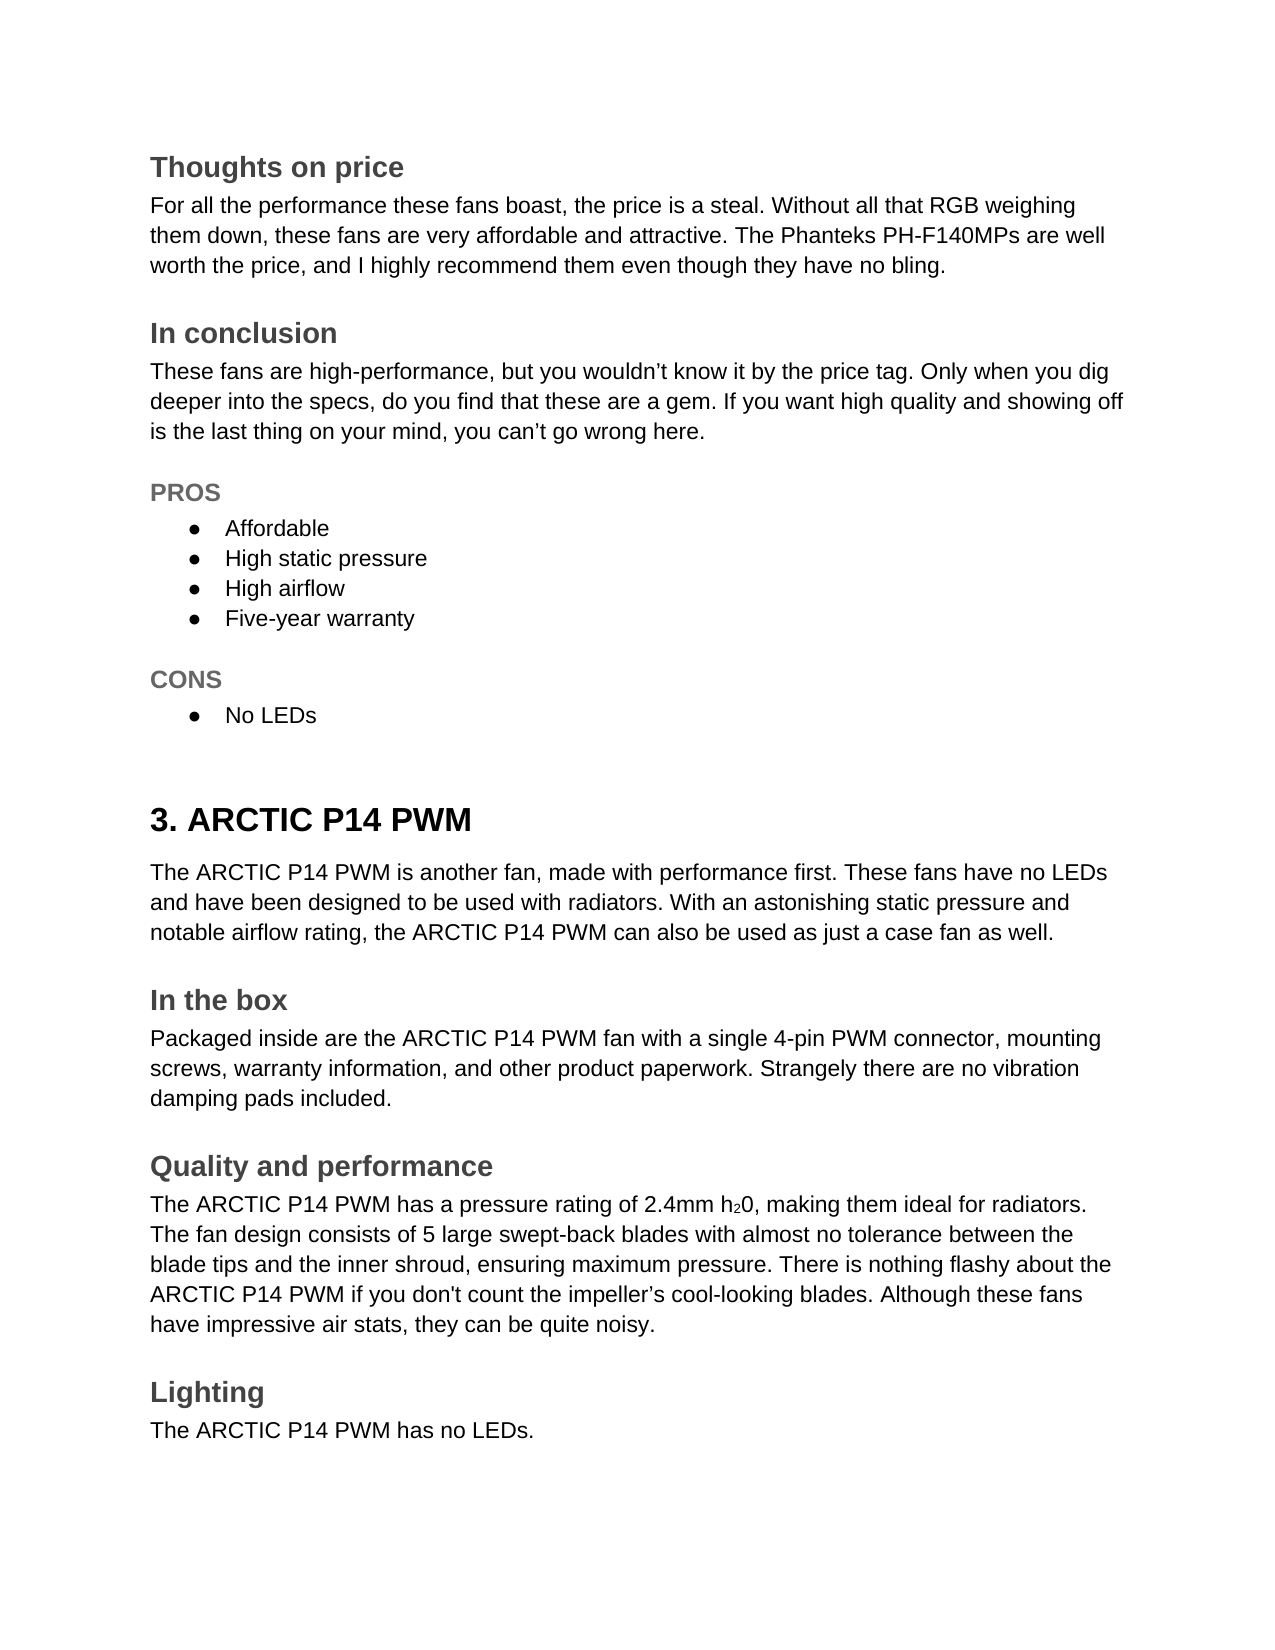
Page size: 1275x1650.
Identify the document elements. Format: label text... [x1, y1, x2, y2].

text Packaged inside are the ARCTIC P14 PWM fan with a single 4-pin PWM connector, mounting screws, warranty information, and other product paperwork. Strangely there are no vibration damping pads included. [150, 1025, 1125, 1111]
subtitle In the box [150, 983, 1125, 1016]
subtitle PROS [150, 477, 1125, 506]
list Affordable [187, 514, 1125, 541]
text These fans are high-performance, but you wouldn’t know it by the price tag. Only when you dig deeper into the specs, do you find that these are a gem. If you want high quality and showing off is the last thing on your mind, you can’t go wrong here. [150, 358, 1125, 444]
subtitle In conclusion [150, 316, 1125, 349]
text The ARCTIC P14 PWM is another fan, made with performance first. These fans have no LEDs and have been designed to be used with radiators. With an astonishing static pressure and notable airflow rating, the ARCTIC P14 PWM can also be used as just a case fan as well. [150, 859, 1125, 946]
subtitle Lighting [150, 1375, 1125, 1408]
text The ARCTIC P14 PWM has a pressure rating of 2.4mm h20, making them ideal for radiators. The fan design consists of 5 large swept-back blades with almost no tolerance between the blade tips and the inner shroud, ensuring maximum pressure. There is nothing flashy about the ARCTIC P14 PWM if you don't count the impeller’s cool-looking blades. Although these fans have impressive air stats, they can be quite noisy. [150, 1191, 1125, 1338]
text The ARCTIC P14 PWM has no LEDs. [150, 1417, 1125, 1443]
list Five-year warranty [187, 605, 1125, 632]
subtitle Thoughts on price [150, 150, 1125, 183]
list High airflow [187, 575, 1125, 601]
text For all the performance these fans boast, the price is a steal. Without all that RGB weighing them down, these fans are very affordable and attractive. The Phanteks PH-F140MPs are well worth the price, and I highly recommend them even though they have no bling. [150, 192, 1125, 279]
subtitle Quality and performance [150, 1149, 1125, 1182]
subtitle CONS [150, 664, 1125, 693]
list No LEDs [187, 702, 1125, 728]
list High static pressure [187, 545, 1125, 571]
subtitle 3. ARCTIC P14 PWM [150, 799, 1125, 838]
